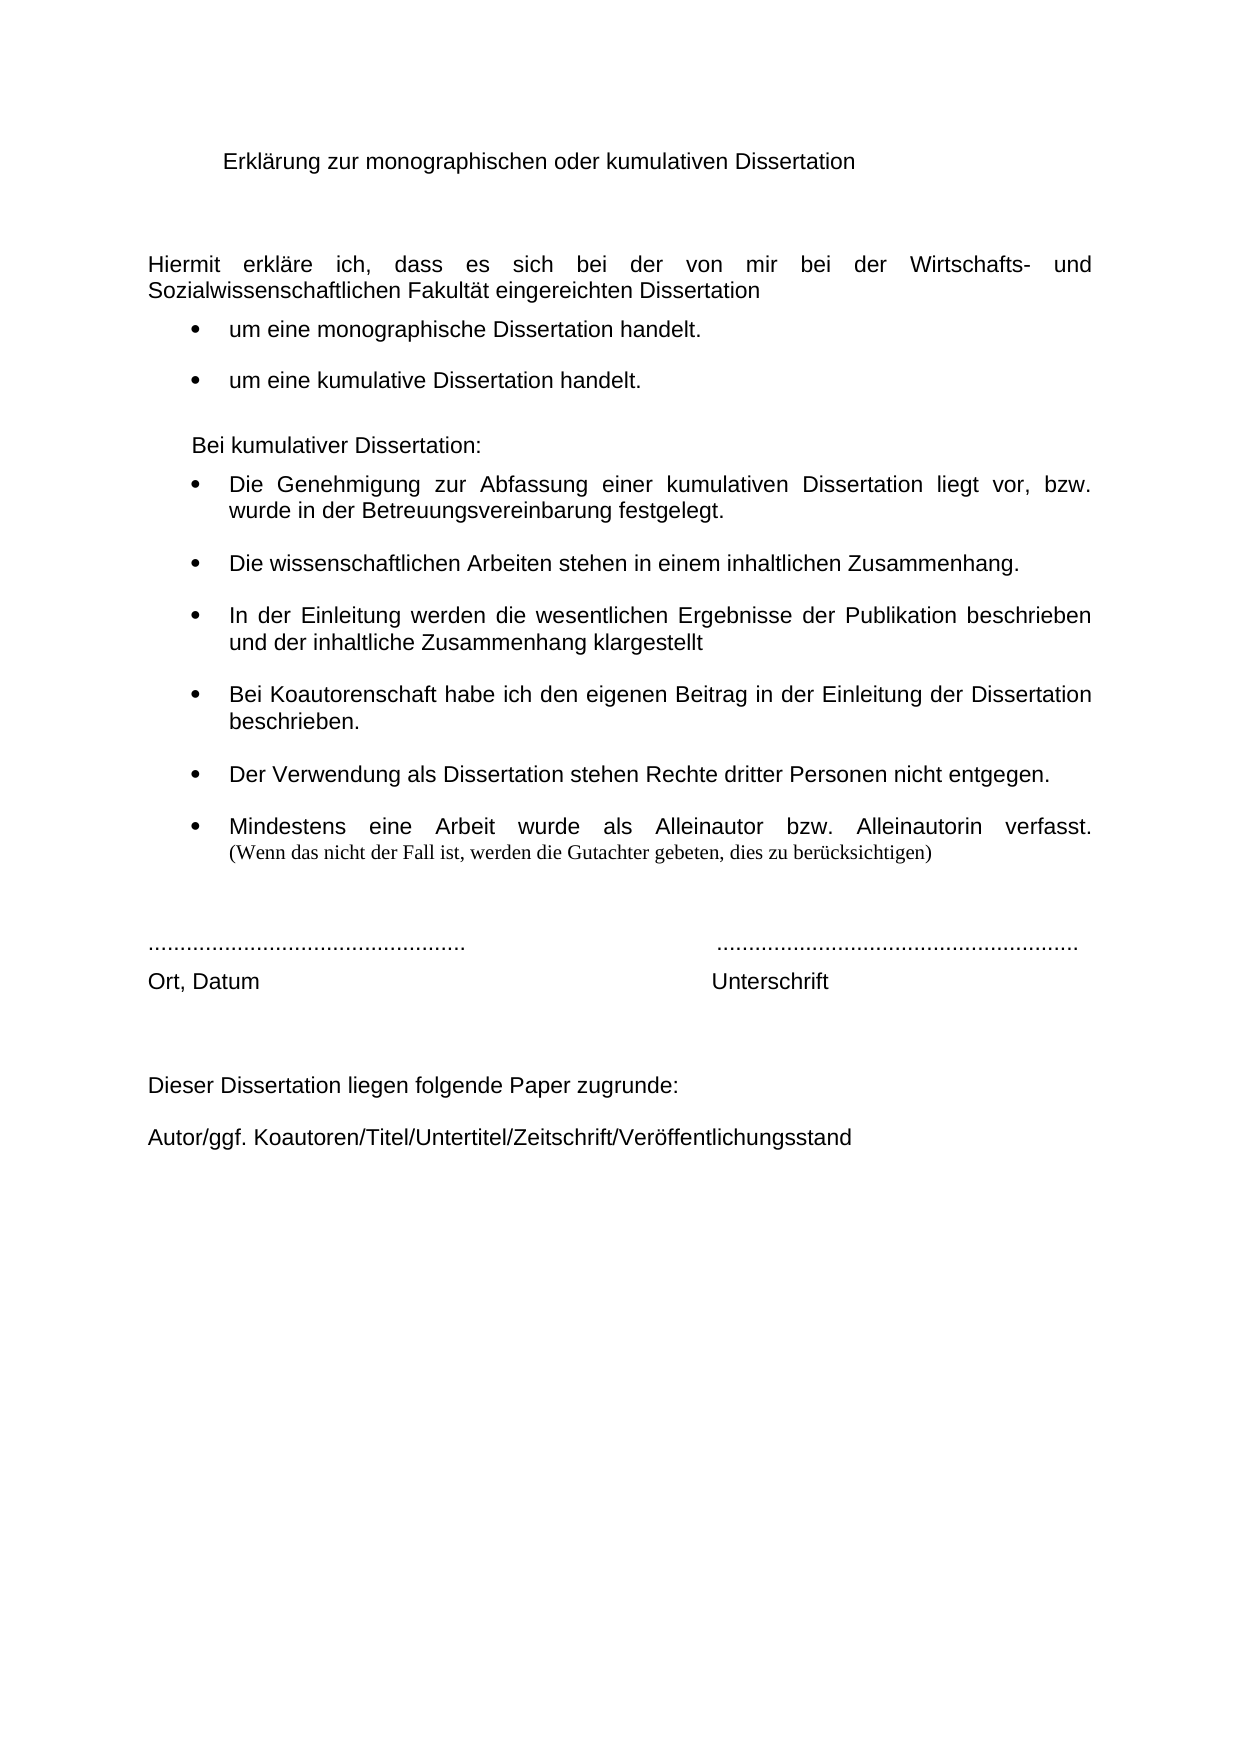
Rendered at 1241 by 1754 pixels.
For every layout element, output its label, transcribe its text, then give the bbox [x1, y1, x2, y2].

text .................................................. ......................................................... [148, 929, 1093, 955]
list um eine kumulative Dissertation handelt. [191, 367, 1093, 393]
text Hiermit erkläre ich, dass es sich bei der von mir bei der Wirtschafts- und Sozialwissenschaftlichen Fakultät eingereichten Dissertation [148, 251, 1093, 304]
text Dieser Dissertation liegen folgende Paper zugrunde: [148, 1072, 1093, 1098]
text Ort, Datum Unterschrift [148, 968, 1093, 994]
list Die wissenschaftlichen Arbeiten stehen in einem inhaltlichen Zusammenhang. [191, 550, 1093, 576]
list Bei Koautorenschaft habe ich den eigenen Beitrag in der Einleitung der Dissertation beschrieben. [191, 681, 1093, 734]
list um eine monographische Dissertation handelt. [191, 316, 1093, 367]
text Erklärung zur monographischen oder kumulativen Dissertation [223, 148, 1093, 174]
text Bei kumulativer Dissertation: [191, 432, 1093, 458]
list Die Genehmigung zur Abfassung einer kumulativen Dissertation liegt vor, bzw. wurde in der Betreuungsvereinbarung festgelegt. [191, 471, 1093, 523]
list Der Verwendung als Dissertation stehen Rechte dritter Personen nicht entgegen. [191, 761, 1093, 787]
list Mindestens eine Arbeit wurde als Alleinautor bzw. Alleinautorin verfasst. (Wenn das nicht der Fall ist, werden die Gutachter gebeten, dies zu berücksichtigen) [191, 813, 1093, 864]
list In der Einleitung werden die wesentlichen Ergebnisse der Publikation beschrieben und der inhaltliche Zusammenhang klargestellt [191, 602, 1093, 655]
text Autor/ggf. Koautoren/Titel/Untertitel/Zeitschrift/Veröffentlichungsstand [148, 1124, 1093, 1150]
